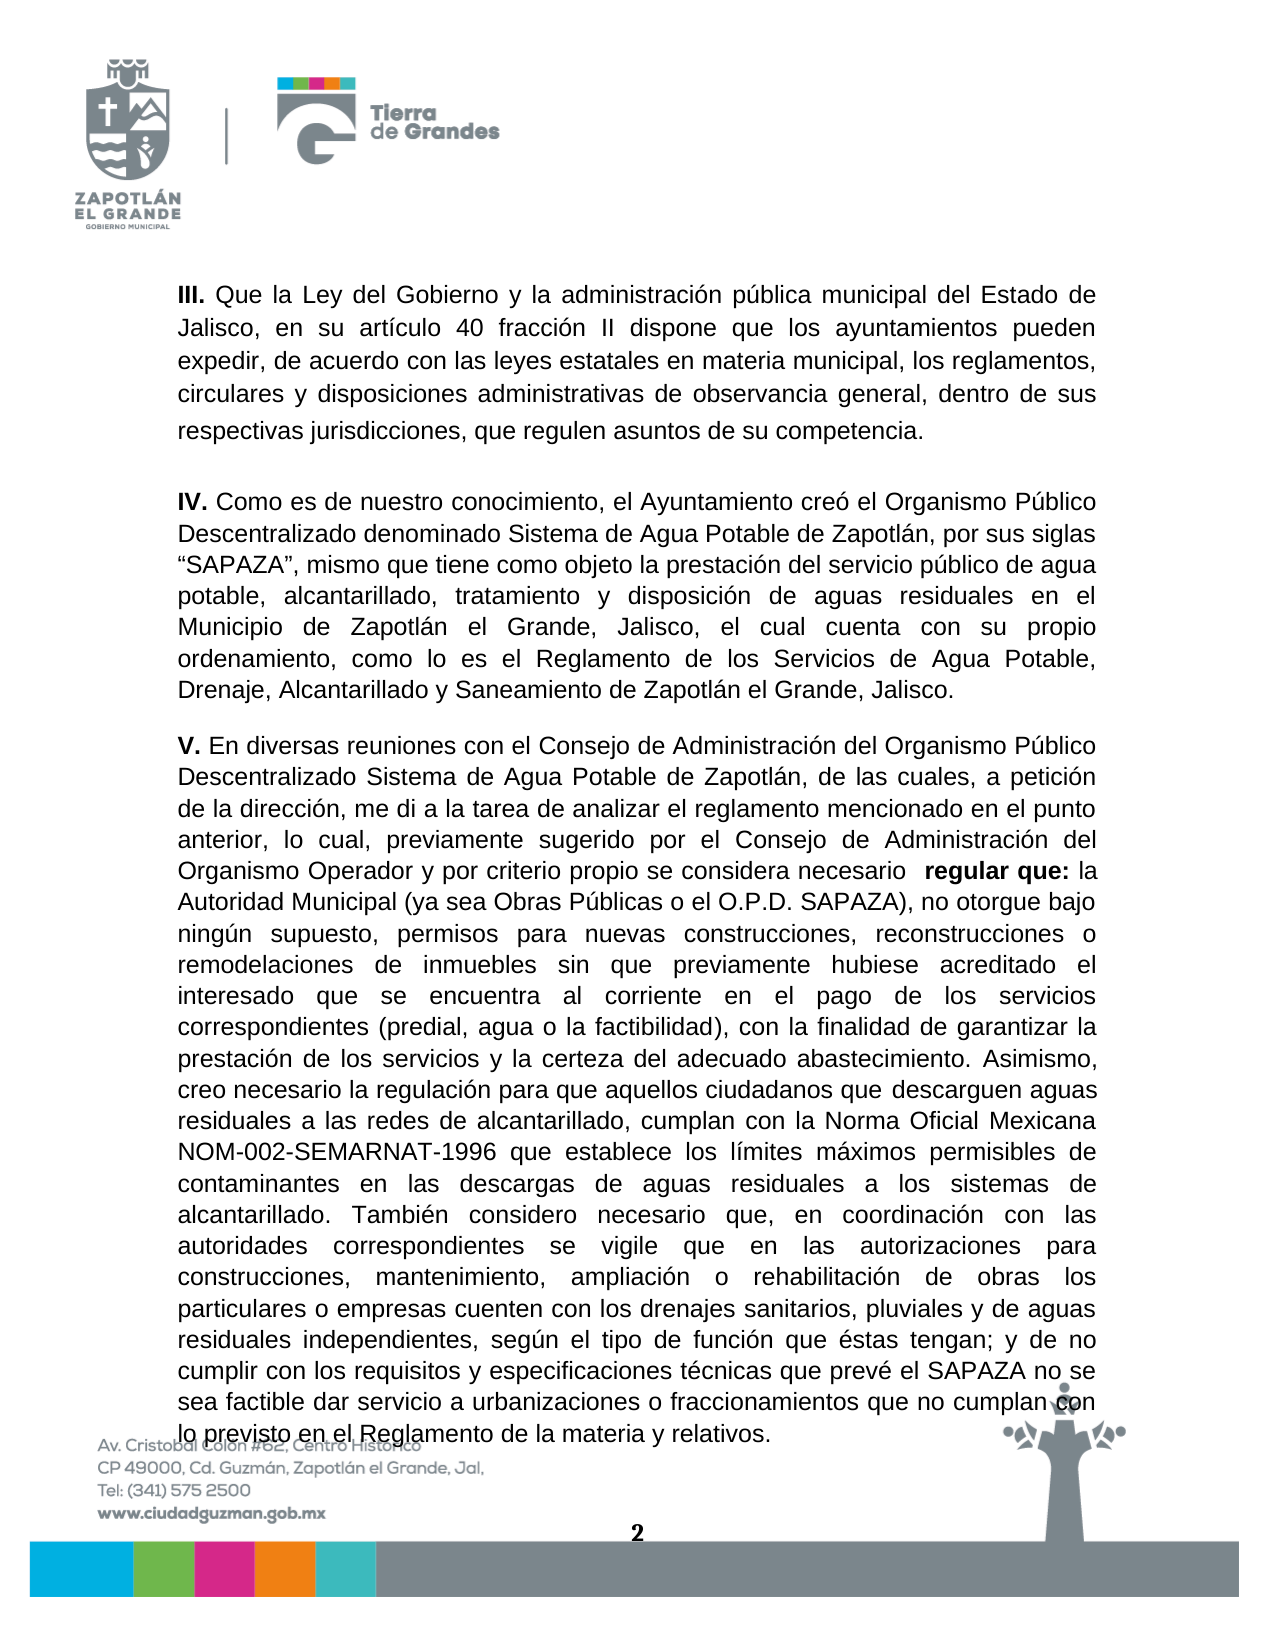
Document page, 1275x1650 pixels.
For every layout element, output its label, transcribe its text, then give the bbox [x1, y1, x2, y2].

picture [0, 0, 1275, 1650]
text IV. Como es de nuestro conocimiento, el Ayuntamiento creó el Organismo Público Descentralizado denominado Sistema de Agua Potable de Zapotlán, por sus siglas “SAPAZA”, mismo que tiene como objeto la prestación del servicio público de agua potable, alcantarillado, tratamiento y disposición de aguas residuales en el Municipio de Zapotlán el Grande, Jalisco, el cual cuenta con su propio ordenamiento, como lo es el Reglamento de los Servicios de Agua Potable, Drenaje, Alcantarillado y Saneamiento de Zapotlán el Grande, Jalisco. [177, 485, 1098, 703]
text V. En diversas reuniones con el Consejo de Administración del Organismo Público Descentralizado Sistema de Agua Potable de Zapotlán, de las cuales, a petición de la dirección, me di a la tarea de analizar el reglamento mencionado en el punto anterior, lo cual, previamente sugerido por el Consejo de Administración del Organismo Operador y por criterio propio se considera necesario regular que: la Autoridad Municipal (ya sea Obras Públicas o el O.P.D. SAPAZA), no otorgue bajo ningún supuesto, permisos para nuevas construcciones, reconstrucciones o remodelaciones de inmuebles sin que previamente hubiese acreditado el interesado que se encuentra al corriente en el pago de los servicios correspondientes (predial, agua o la factibilidad), con la finalidad de garantizar la prestación de los servicios y la certeza del adecuado abastecimiento. Asimismo, creo necesario la regulación para que aquellos ciudadanos que descarguen aguas residuales a las redes de alcantarillado, cumplan con la Norma Oficial Mexicana NOM-002-SEMARNAT-1996 que establece los límites máximos permisibles de contaminantes en las descargas de aguas residuales a los sistemas de alcantarillado. También considero necesario que, en coordinación con las autoridades correspondientes se vigile que en las autorizaciones para construcciones, mantenimiento, ampliación o rehabilitación de obras los particulares o empresas cuenten con los drenajes sanitarios, pluviales y de aguas residuales independientes, según el tipo de función que éstas tengan; y de no cumplir con los requisitos y especificaciones técnicas que prevé el SAPAZA no se sea factible dar servicio a urbanizaciones o fraccionamientos que no cumplan con lo previsto en el Reglamento de la materia y relativos. [177, 728, 1098, 1447]
text III. Que la Ley del Gobierno y la administración pública municipal del Estado de Jalisco, en su artículo 40 fracción II dispone que los ayuntamientos pueden expedir, de acuerdo con las leyes estatales en materia municipal, los reglamentos, circulares y disposiciones administrativas de observancia general, dentro de sus respectivas jurisdicciones, que regulen asuntos de su competencia. [177, 280, 1098, 447]
